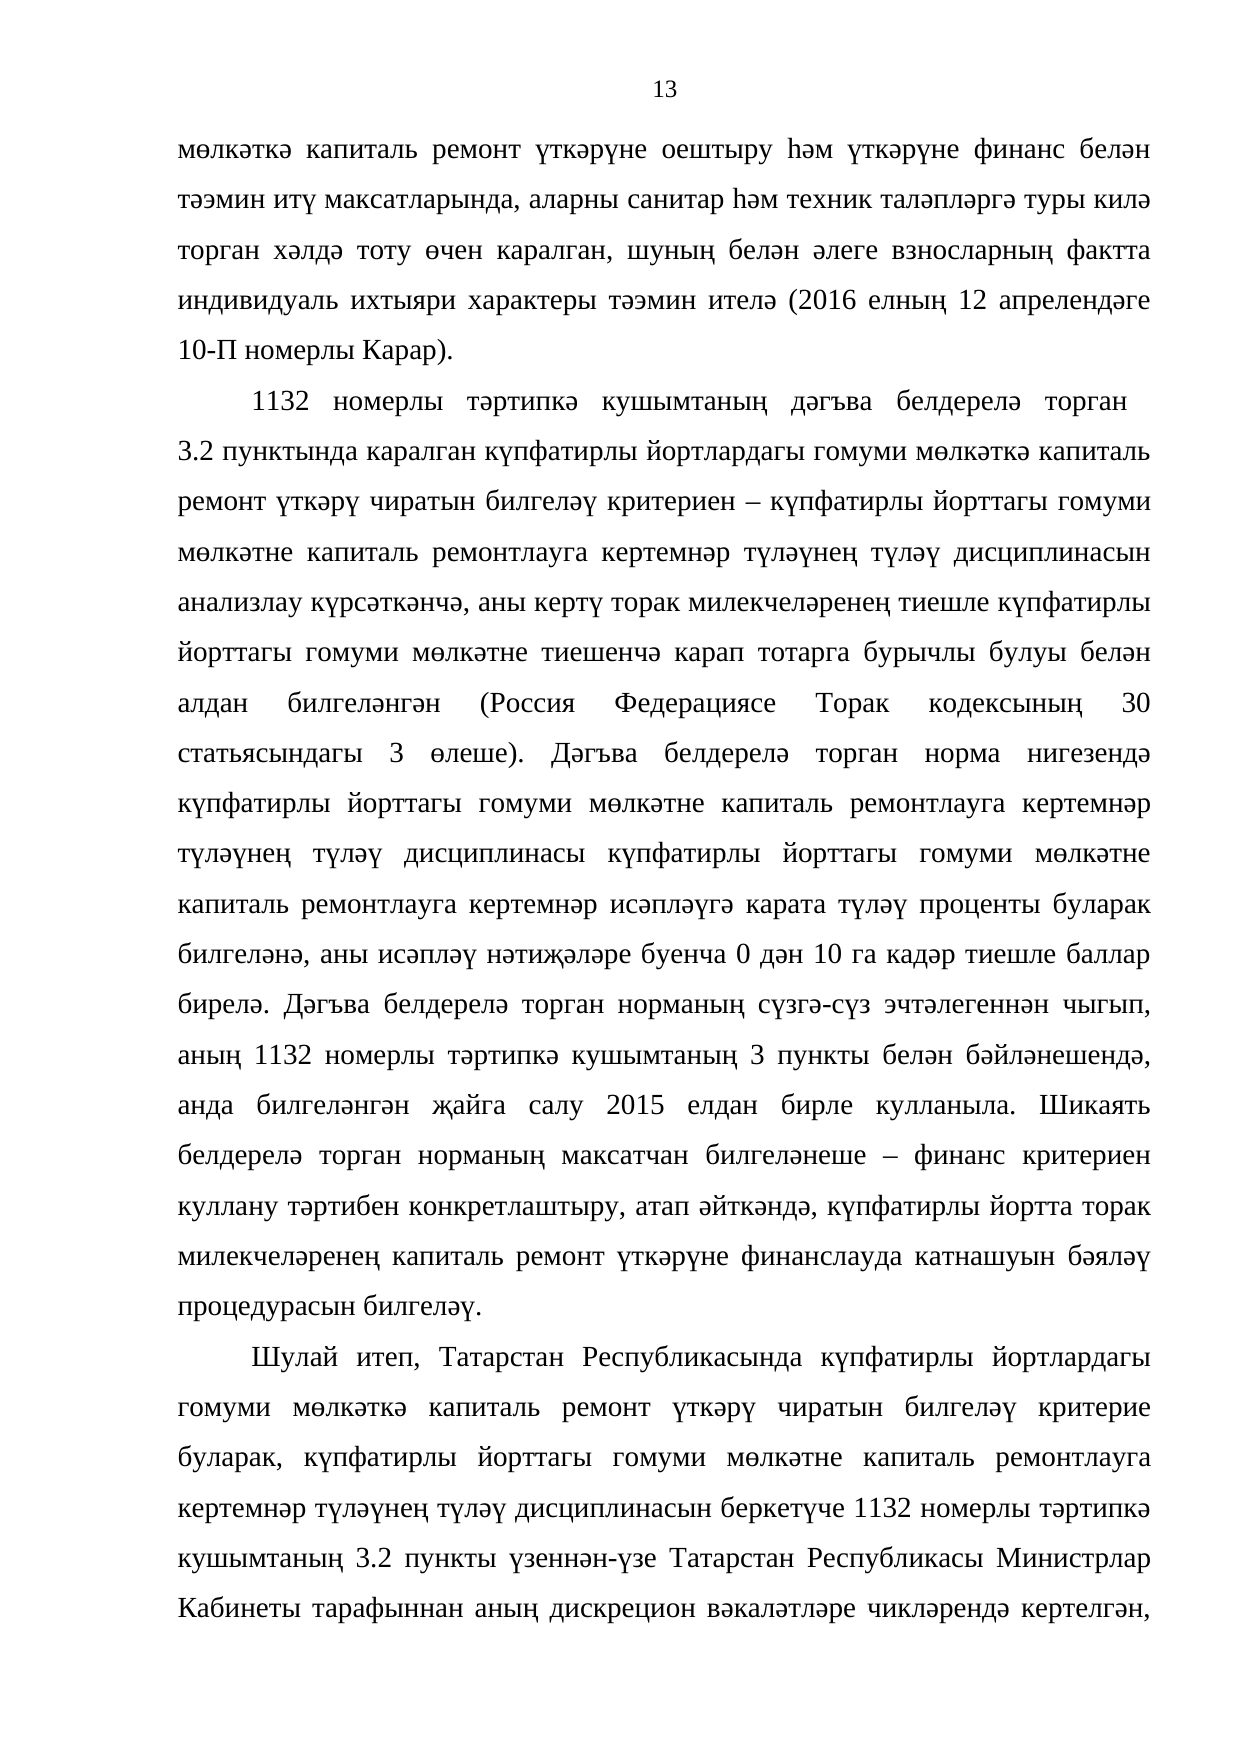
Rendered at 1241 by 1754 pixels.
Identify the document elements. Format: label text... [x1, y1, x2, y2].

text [177, 1339, 1152, 1624]
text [177, 131, 1152, 366]
text 1132 номерлы тәртипкә кушымтаның дәгъва белдерелә торган 3.2 пунктында каралган күпфатирлы йортлардагы гомуми мөлкәткә капиталь ремонт үткәрү чиратын билгеләү критериен – күпфатирлы йорттагы гомуми мөлкәтне капиталь ремонтлауга кертемнәр түләүнең түләү дисциплинасын анализлау күрсәткәнчә, аны кертү торак милекчеләренең тиешле күпфатирлы йорттагы гомуми мөлкәтне тиешенчә карап тотарга бурычлы булуы белән алдан билгеләнгән (Россия Федерациясе Торак кодексының 30 статьясындагы 3 өлеше). Дәгъва белдерелә торган норма нигезендә күпфатирлы йорттагы гомуми мөлкәтне капиталь ремонтлауга кертемнәр түләүнең түләү дисциплинасы күпфатирлы йорттагы гомуми мөлкәтне капиталь ремонтлауга кертемнәр исәпләүгә карата түләү проценты буларак билгеләнә, аны исәпләү нәтиҗәләре буенча 0 дән 10 га кадәр тиешле баллар бирелә. Дәгъва белдерелә торган норманың сүзгә-сүз эчтәлегеннән чыгып, аның 1132 номерлы тәртипкә кушымтаның 3 пункты белән бәйләнешендә, анда билгеләнгән җайга салу 2015 елдан бирле кулланыла. Шикаять белдерелә торган норманың максатчан билгеләнеше – финанс критериен куллану тәртибен конкретлаштыру, атап әйткәндә, күпфатирлы йортта торак милекчеләренең капиталь ремонт үткәрүне финанслауда катнашуын бәяләү процедурасын билгеләү. [177, 383, 1152, 1322]
